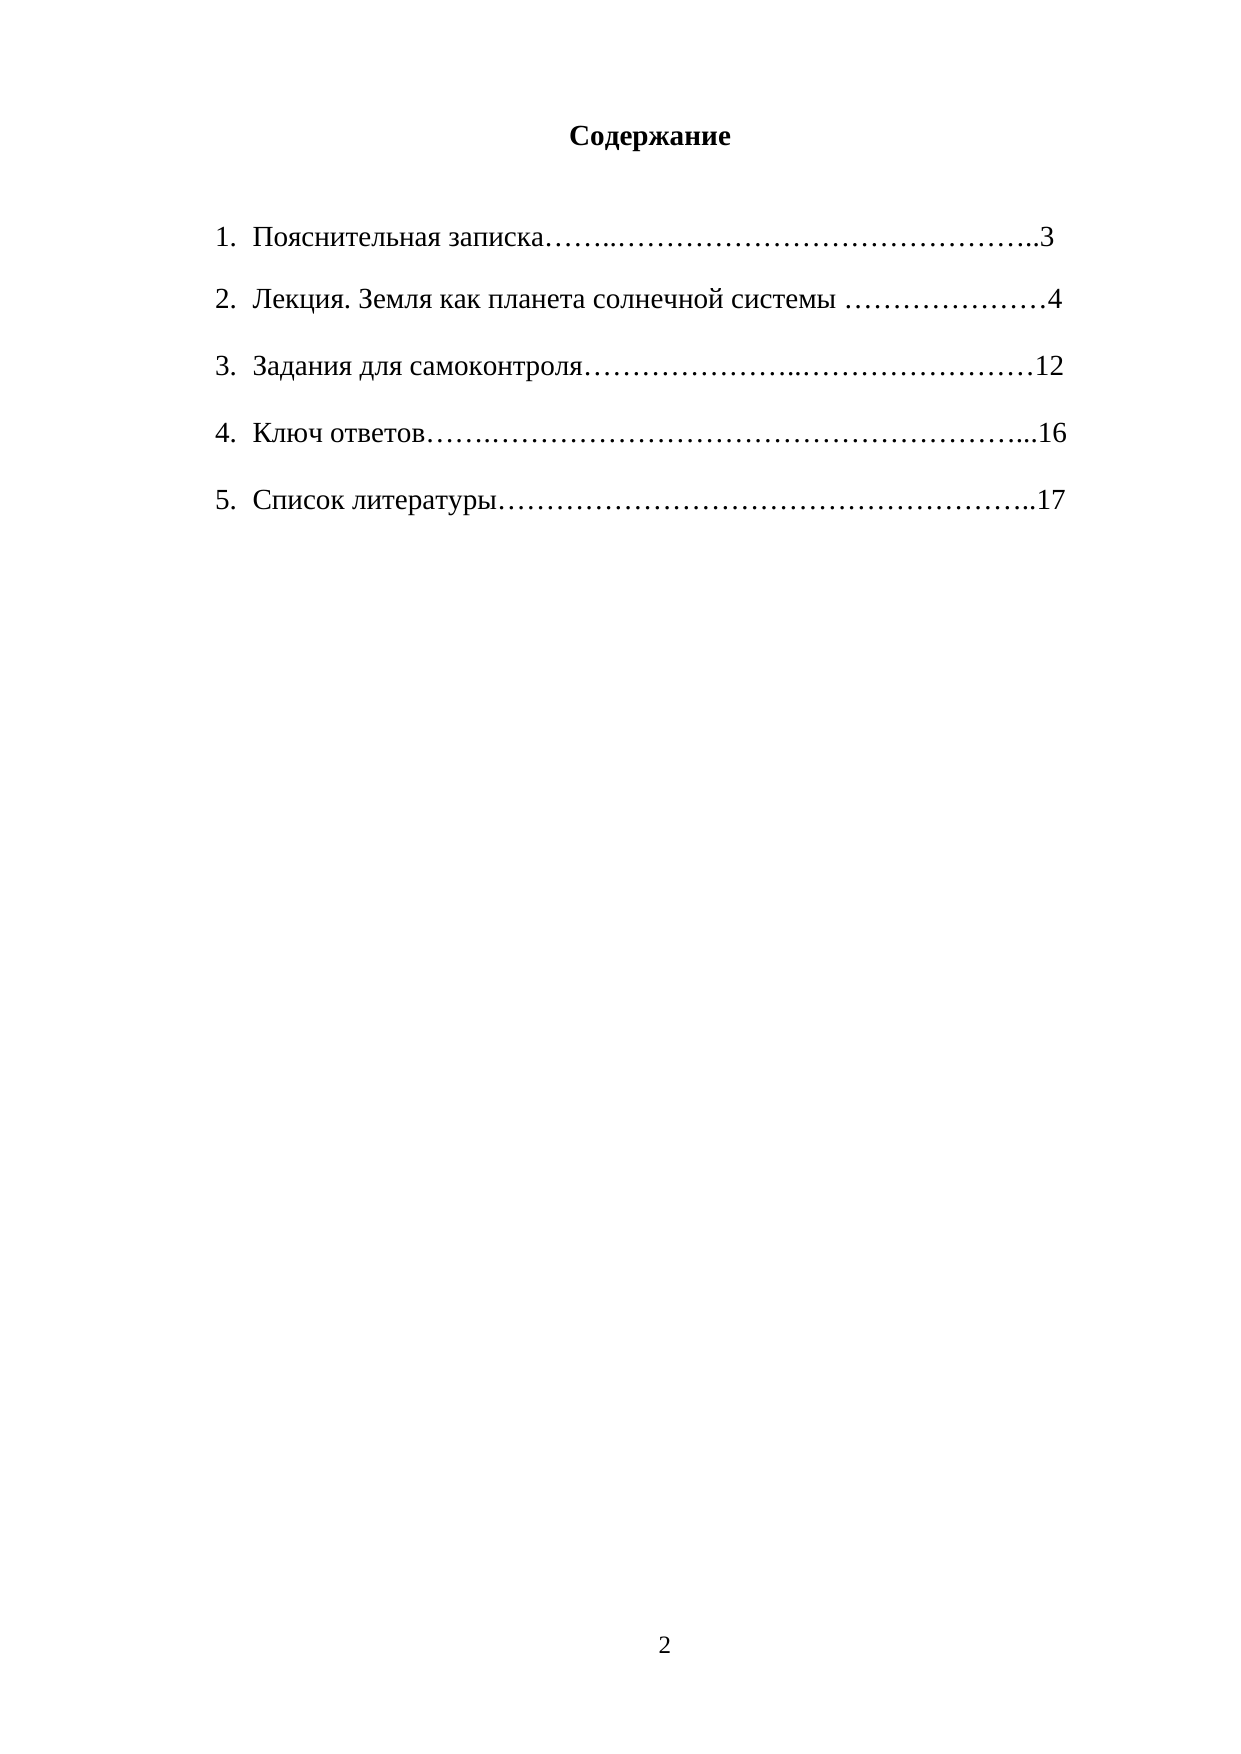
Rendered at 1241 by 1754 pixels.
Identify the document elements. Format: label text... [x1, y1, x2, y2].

subtitle Содержание [177, 118, 1122, 152]
list Ключ ответов…….………………………………………………...16 [215, 415, 1152, 449]
list Список литературы………………………………………………..17 [215, 482, 1152, 516]
subtitle Лекция. Земля как планета солнечной системы …………………4 [215, 281, 1122, 314]
list Задания для самоконтроля…………………..……………………12 [215, 348, 1152, 382]
subtitle Пояснительная записка……..……………………………………..3 [215, 219, 1122, 252]
